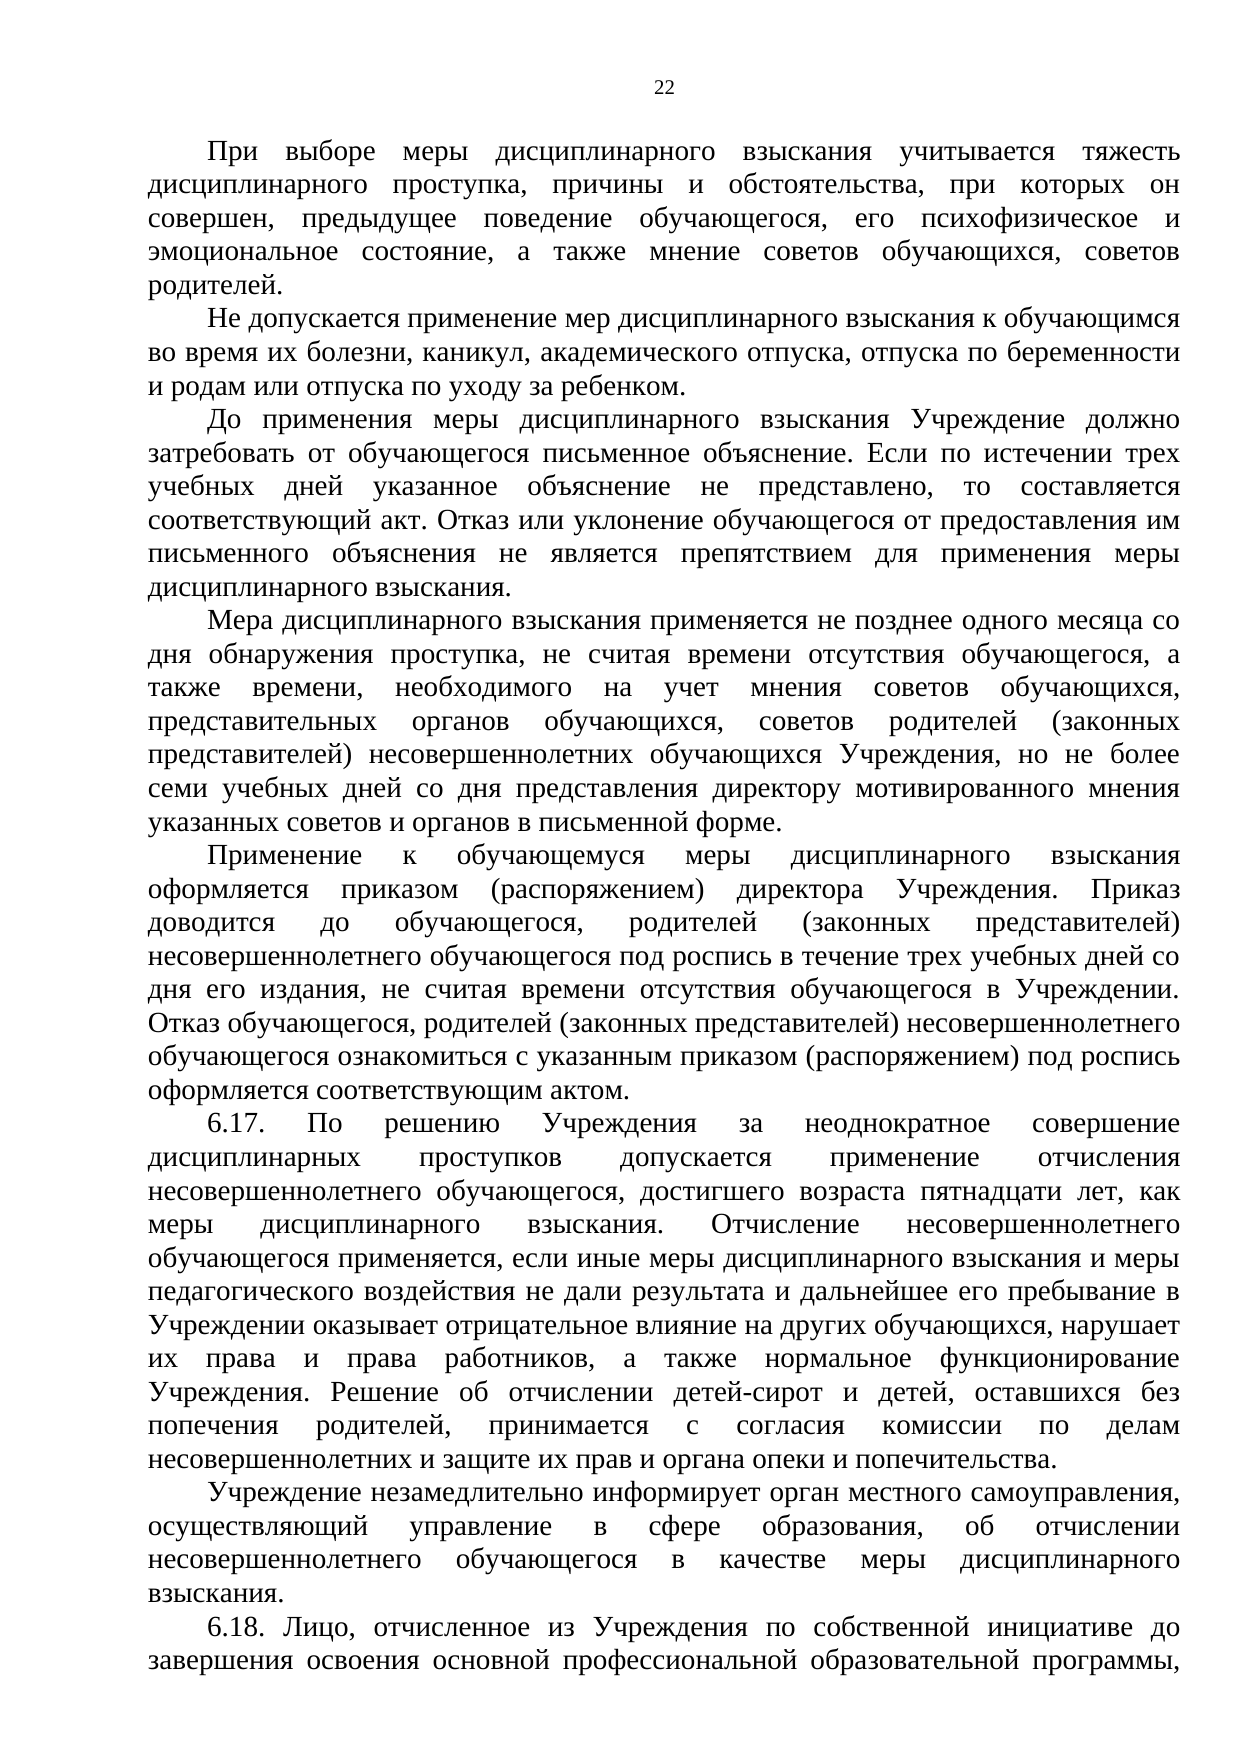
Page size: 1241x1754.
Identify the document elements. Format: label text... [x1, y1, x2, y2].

text 6.17. По решению Учреждения за неоднократное совершение дисциплинарных проступков допускается применение отчисления несовершеннолетнего обучающегося, достигшего возраста пятнадцати лет, как меры дисциплинарного взыскания. Отчисление несовершеннолетнего обучающегося применяется, если иные меры дисциплинарного взыскания и меры педагогического воздействия не дали результата и дальнейшее его пребывание в Учреждении оказывает отрицательное влияние на других обучающихся, нарушает их права и права работников, а также нормальное функционирование Учреждения. Решение об отчислении детей-сирот и детей, оставшихся без попечения родителей, принимается с согласия комиссии по делам несовершеннолетних и защите их прав и органа опеки и попечительства. [148, 1106, 1181, 1474]
text Мера дисциплинарного взыскания применяется не позднее одного месяца со дня обнаружения проступка, не считая времени отсутствия обучающегося, а также времени, необходимого на учет мнения советов обучающихся, представительных органов обучающихся, советов родителей (законных представителей) несовершеннолетних обучающихся Учреждения, но не более семи учебных дней со дня представления директору мотивированного мнения указанных советов и органов в письменной форме. [148, 602, 1181, 837]
text При выборе меры дисциплинарного взыскания учитывается тяжесть дисциплинарного проступка, причины и обстоятельства, при которых он совершен, предыдущее поведение обучающегося, его психофизическое и эмоциональное состояние, а также мнение советов обучающихся, советов родителей. [148, 133, 1181, 301]
text До применения меры дисциплинарного взыскания Учреждение должно затребовать от обучающегося письменное объяснение. Если по истечении трех учебных дней указанное объяснение не представлено, то составляется соответствующий акт. Отказ или уклонение обучающегося от предоставления им письменного объяснения не является препятствием для применения меры дисциплинарного взыскания. [148, 401, 1181, 602]
text Применение к обучающемуся меры дисциплинарного взыскания оформляется приказом (распоряжением) директора Учреждения. Приказ доводится до обучающегося, родителей (законных представителей) несовершеннолетнего обучающегося под роспись в течение трех учебных дней со дня его издания, не считая времени отсутствия обучающегося в Учреждении. Отказ обучающегося, родителей (законных представителей) несовершеннолетнего обучающегося ознакомиться с указанным приказом (распоряжением) под роспись оформляется соответствующим актом. [148, 837, 1181, 1106]
text Учреждение незамедлительно информирует орган местного самоуправления, осуществляющий управление в сфере образования, об отчислении несовершеннолетнего обучающегося в качестве меры дисциплинарного взыскания. [148, 1474, 1181, 1609]
text Не допускается применение мер дисциплинарного взыскания к обучающимся во время их болезни, каникул, академического отпуска, отпуска по беременности и родам или отпуска по уходу за ребенком. [148, 301, 1181, 401]
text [148, 1609, 1181, 1676]
